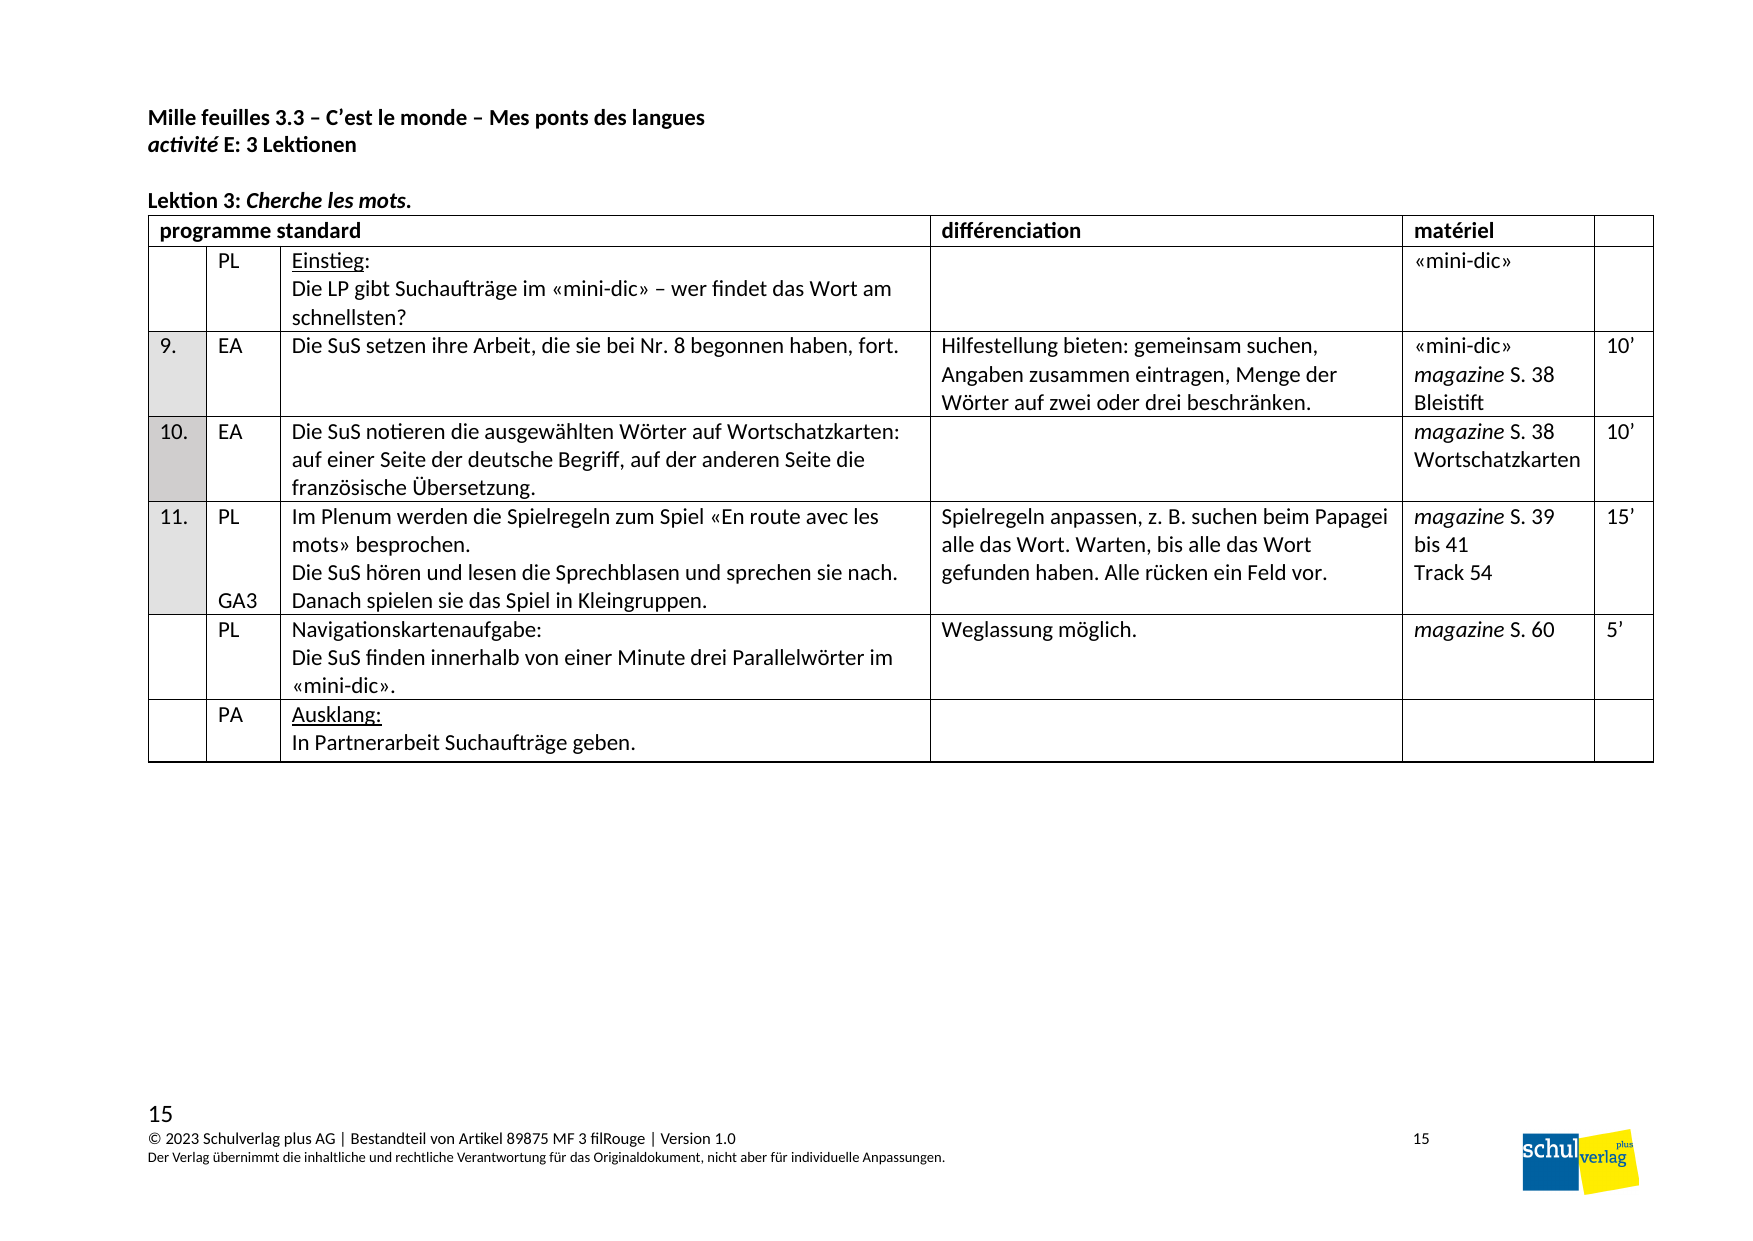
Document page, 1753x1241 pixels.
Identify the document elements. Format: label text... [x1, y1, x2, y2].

table_cell EA [207, 332, 280, 416]
table_cell magazine S. 39 bis 41 Track 54 [1403, 502, 1594, 614]
table_cell [149, 247, 206, 331]
table_cell 5’ [1595, 615, 1653, 699]
table_cell [1595, 700, 1653, 761]
table_cell Hilfestellung bieten: gemeinsam suchen, Angaben zusammen eintragen, Menge der Wörter auf zwei oder drei beschränken. [931, 332, 1402, 416]
table_cell «mini-dic» magazine S. 38 Bleistift [1403, 332, 1594, 416]
table_cell PL GA3 [207, 502, 280, 614]
table_cell Im Plenum werden die Spielregeln zum Spiel «En route avec les mots» besprochen. Die SuS hören und lesen die Sprechblasen und sprechen sie nach. Danach spielen sie das Spiel in Kleingruppen. [281, 502, 930, 614]
table_cell [1403, 700, 1594, 761]
table_cell Die SuS notieren die ausgewählten Wörter auf Wortschatzkarten: auf einer Seite der deutsche Begriff, auf der anderen Seite die französische Übersetzung. [281, 417, 930, 501]
table_cell [149, 700, 206, 761]
table_cell Weglassung möglich. [931, 615, 1402, 699]
table_cell [149, 615, 206, 699]
table_cell PL [207, 247, 280, 331]
table_cell 10’ [1595, 417, 1653, 501]
table_cell PL [207, 615, 280, 699]
table_cell 11. [149, 502, 206, 614]
table_cell 10. [149, 417, 206, 501]
table_header matériel [1403, 216, 1594, 246]
table_header différenciation [931, 216, 1402, 246]
table_cell 15’ [1595, 502, 1653, 614]
table_cell 10’ [1595, 332, 1653, 416]
table_cell Die SuS setzen ihre Arbeit, die sie bei Nr. 8 begonnen haben, fort. [281, 332, 930, 416]
table_cell «mini-dic» [1403, 247, 1594, 331]
table_cell Navigationskartenaufgabe: Die SuS finden innerhalb von einer Minute drei Parallelwörter im «mini-dic». [281, 615, 930, 699]
table_cell [1595, 247, 1653, 331]
table_cell EA [207, 417, 280, 501]
table_header programme standard [149, 216, 930, 246]
text activité E: 3 Lektionen [148, 131, 1634, 159]
table_cell magazine S. 60 [1403, 615, 1594, 699]
picture [1522, 1129, 1639, 1195]
table_cell Ausklang: In Partnerarbeit Suchaufträge geben. [281, 700, 930, 761]
table_cell PA [207, 700, 280, 761]
table_cell Spielregeln anpassen, z. B. suchen beim Papagei alle das Wort. Warten, bis alle das Wort gefunden haben. Alle rücken ein Feld vor. [931, 502, 1402, 614]
table_cell [931, 417, 1402, 501]
table_cell magazine S. 38 Wortschatzkarten [1403, 417, 1594, 501]
table_header [1595, 216, 1653, 246]
text Mille feuilles 3.3 – C’est le monde – Mes ponts des langues [148, 103, 1634, 131]
table_cell [931, 700, 1402, 761]
text Lektion 3: Cherche les mots. [148, 187, 1634, 215]
table_cell 9. [149, 332, 206, 416]
table_cell Einstieg: Die LP gibt Suchaufträge im «mini-dic» – wer findet das Wort am schnellsten? [281, 247, 930, 331]
table_cell [931, 247, 1402, 331]
